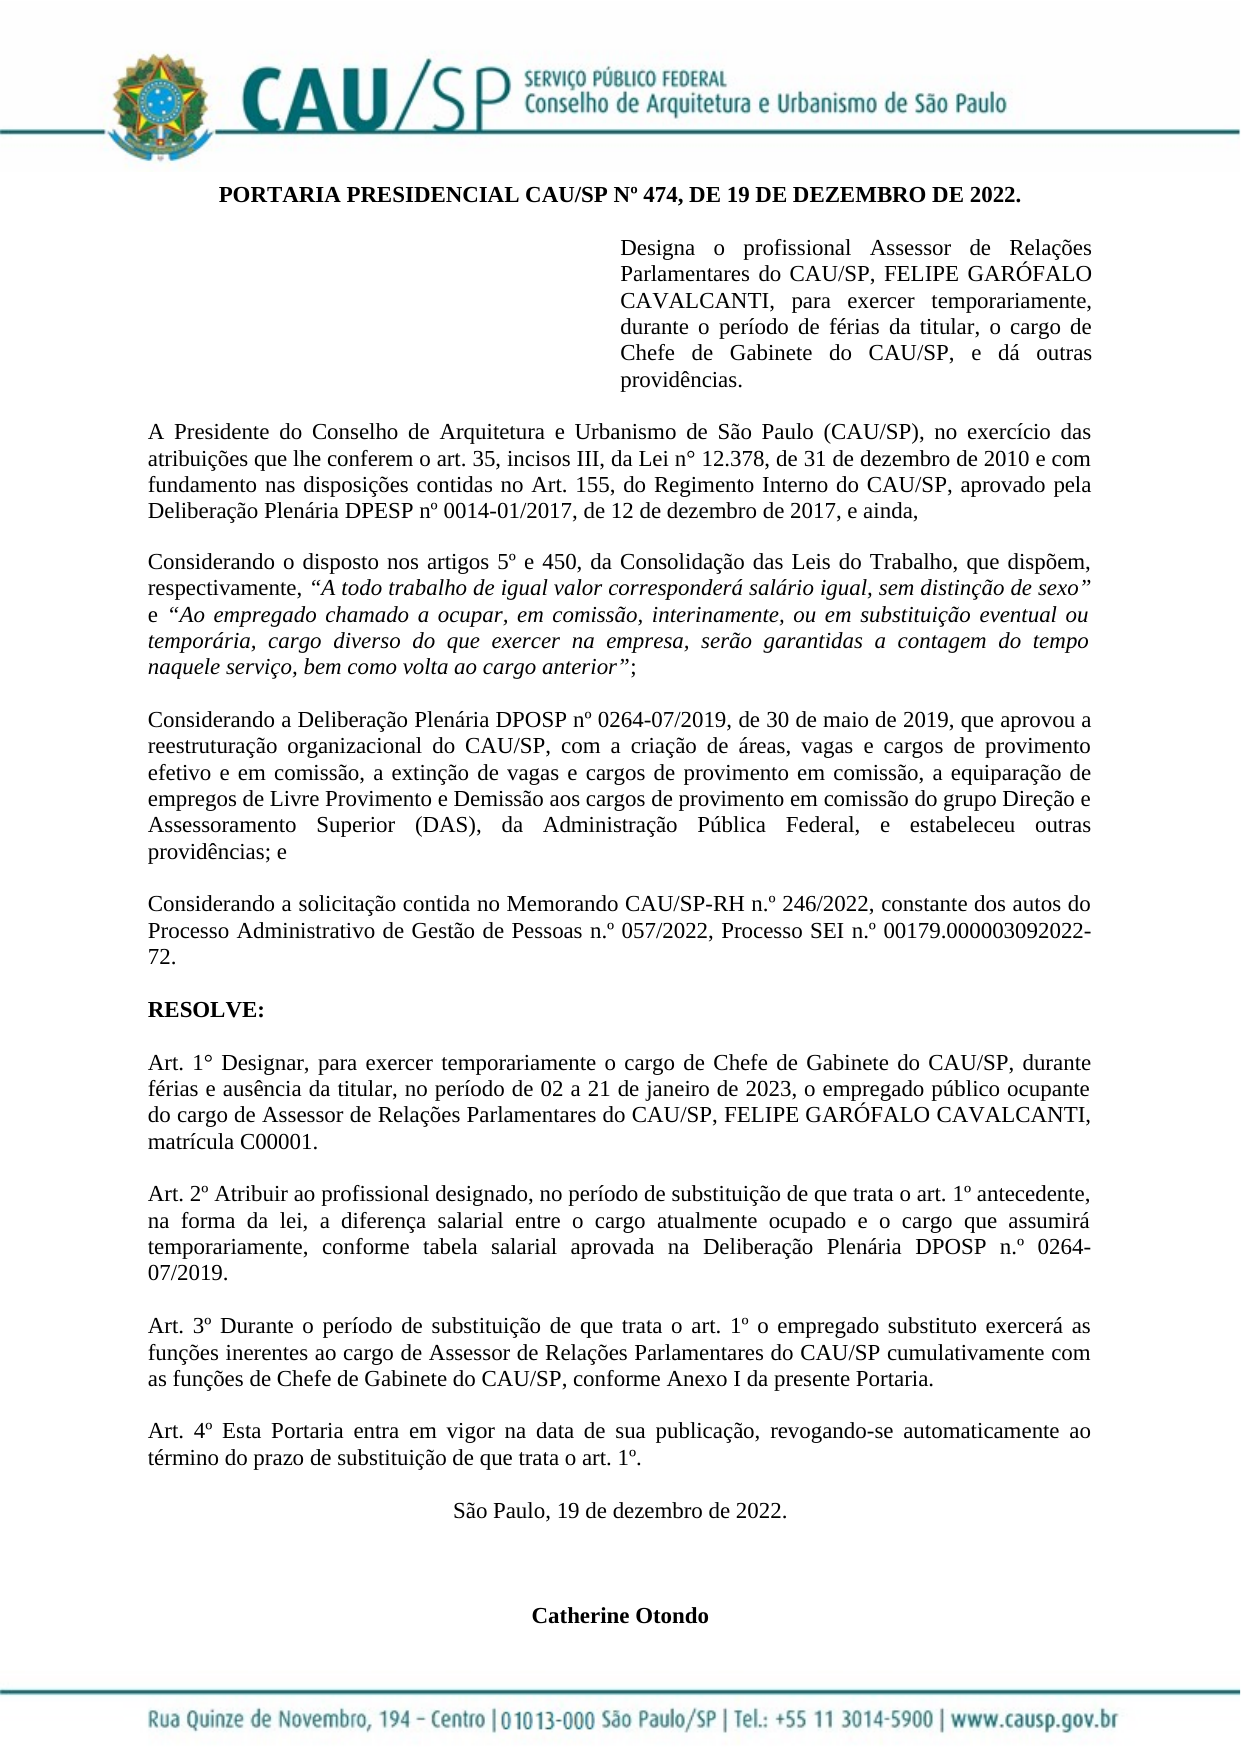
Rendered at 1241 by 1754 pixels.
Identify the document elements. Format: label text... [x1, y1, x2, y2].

text São Paulo, 19 de dezembro de 2022. [148, 1497, 1093, 1523]
text RESOLVE: [148, 996, 1093, 1022]
text Considerando a Deliberação Plenária DPOSP nº 0264-07/2019, de 30 de maio de 2019, que aprovou a reestruturação organizacional do CAU/SP, com a criação de áreas, vagas e cargos de provimento efetivo e em comissão, a extinção de vagas e cargos de provimento em comissão, a equiparação de empregos de Livre Provimento e Demissão aos cargos de provimento em comissão do grupo Direção e Assessoramento Superior (DAS), da Administração Pública Federal, e estabeleceu outras providências; e [148, 706, 1093, 864]
text Catherine Otondo [148, 1602, 1093, 1628]
text Art. 4º Esta Portaria entra em vigor na data de sua publicação, revogando-se automaticamente ao término do prazo de substituição de que trata o art. 1º. [148, 1418, 1093, 1470]
text Art. 1° Designar, para exercer temporariamente o cargo de Chefe de Gabinete do CAU/SP, durante férias e ausência da titular, no período de 02 a 21 de janeiro de 2023, o empregado público ocupante do cargo de Assessor de Relações Parlamentares do CAU/SP, FELIPE GARÓFALO CAVALCANTI, matrícula C00001. [148, 1049, 1093, 1154]
text Designa o profissional Assessor de Relações Parlamentares do CAU/SP, FELIPE GARÓFALO CAVALCANTI, para exercer temporariamente, durante o período de férias da titular, o cargo de Chefe de Gabinete do CAU/SP, e dá outras providências. [620, 234, 1093, 392]
picture [0, 1670, 1241, 1753]
text A Presidente do Conselho de Arquitetura e Urbanismo de São Paulo (CAU/SP), no exercício das atribuições que lhe conferem o art. 35, incisos III, da Lei n° 12.378, de 31 de dezembro de 2010 e com fundamento nas disposições contidas no Art. 155, do Regimento Interno do CAU/SP, aprovado pela Deliberação Plenária DPESP nº 0014-01/2017, de 12 de dezembro de 2017, e ainda, [148, 418, 1093, 524]
text PORTARIA PRESIDENCIAL CAU/SP Nº 474, DE 19 DE DEZEMBRO DE 2022. [148, 181, 1093, 208]
picture [0, 1, 1241, 172]
text Considerando o disposto nos artigos 5º e 450, da Consolidação das Leis do Trabalho, que dispõem, respectivamente, “A todo trabalho de igual valor corresponderá salário igual, sem distinção de sexo” e “Ao empregado chamado a ocupar, em comissão, interinamente, ou em substituição eventual ou temporária, cargo diverso do que exercer na empresa, serão garantidas a contagem do tempo naquele serviço, bem como volta ao cargo anterior”; [148, 548, 1093, 680]
text Art. 3º Durante o período de substituição de que trata o art. 1º o empregado substituto exercerá as funções inerentes ao cargo de Assessor de Relações Parlamentares do CAU/SP cumulativamente com as funções de Chefe de Gabinete do CAU/SP, conforme Anexo I da presente Portaria. [148, 1312, 1093, 1391]
text Considerando a solicitação contida no Memorando CAU/SP-RH n.º 246/2022, constante dos autos do Processo Administrativo de Gestão de Pessoas n.º 057/2022, Processo SEI n.º 00179.000003092022-72. [148, 891, 1093, 969]
text Art. 2º Atribuir ao profissional designado, no período de substituição de que trata o art. 1º antecedente, na forma da lei, a diferença salarial entre o cargo atualmente ocupado e o cargo que assumirá temporariamente, conforme tabela salarial aprovada na Deliberação Plenária DPOSP n.º 0264-07/2019. [148, 1180, 1093, 1286]
